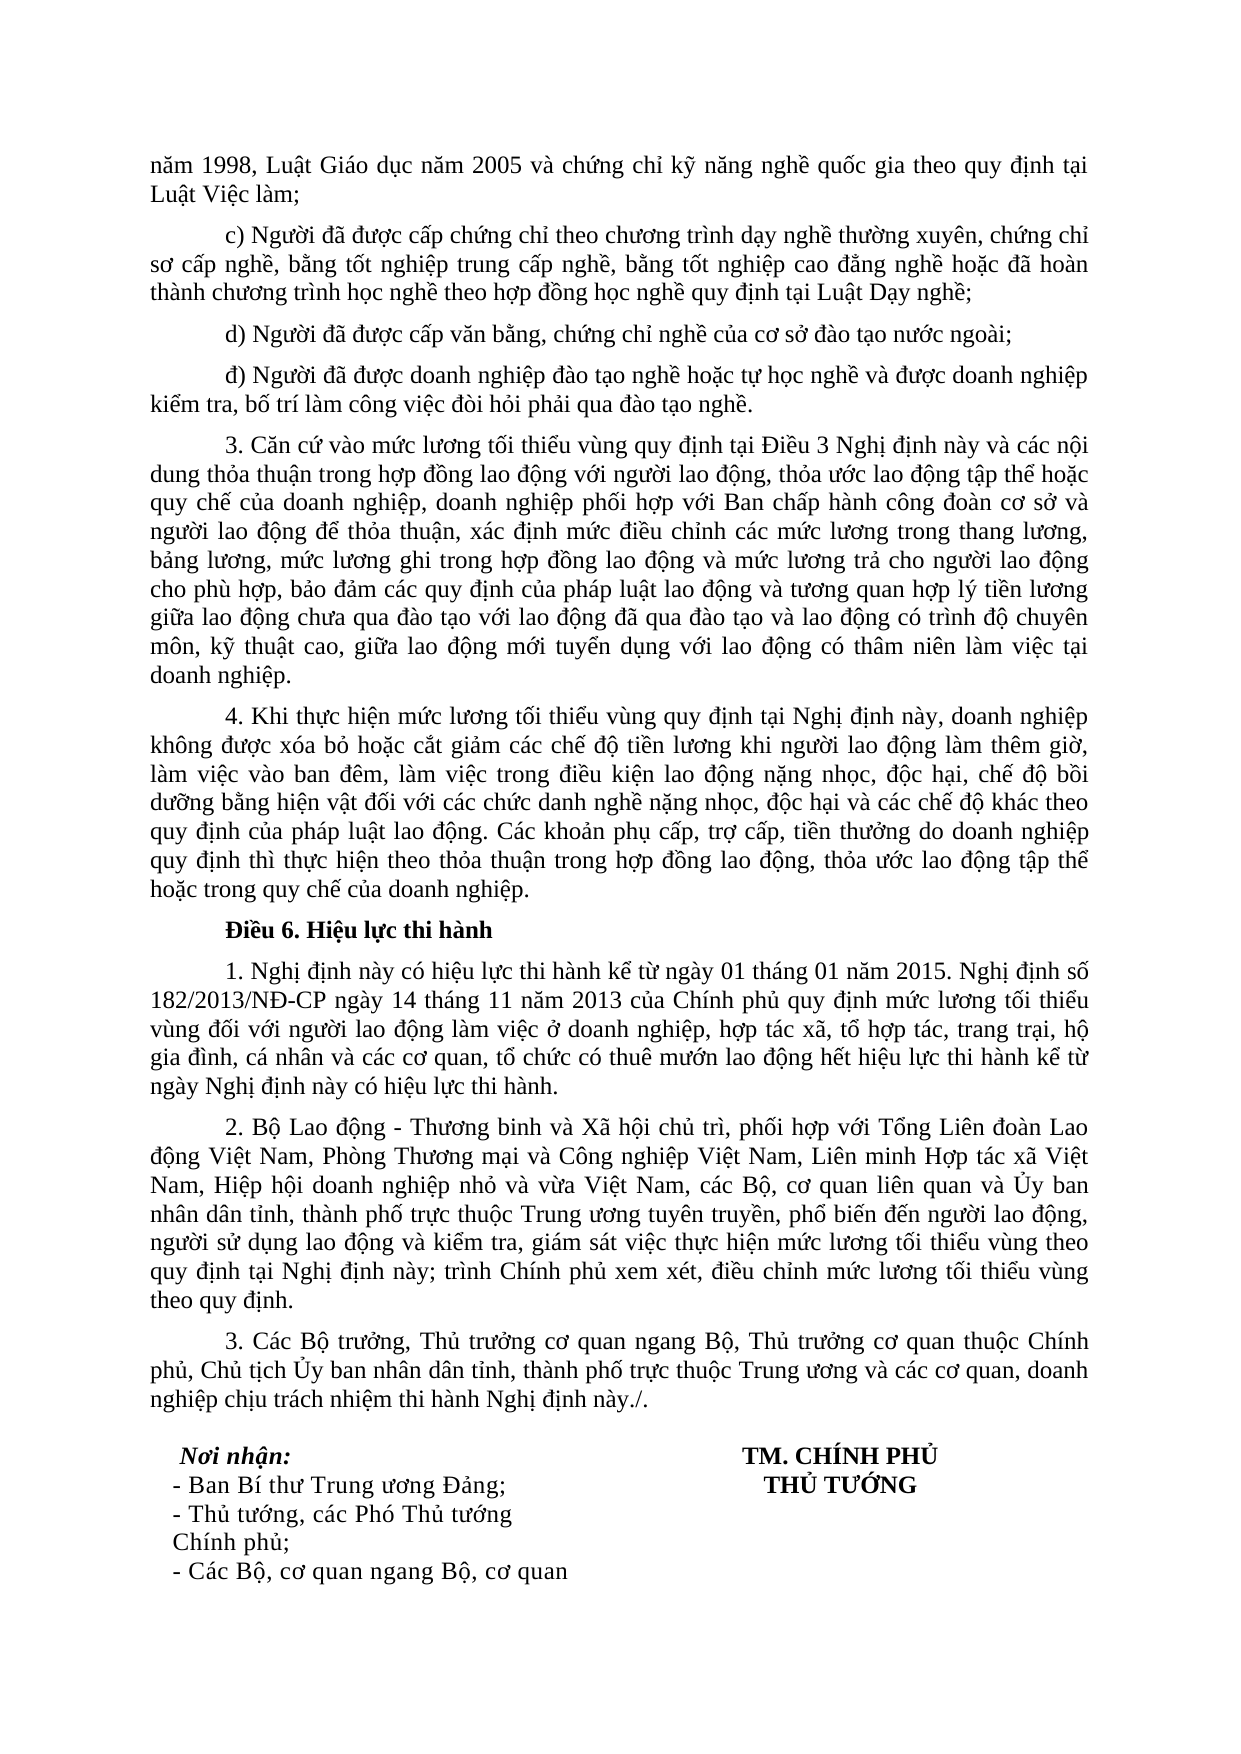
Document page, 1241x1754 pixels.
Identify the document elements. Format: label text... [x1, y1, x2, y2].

text 3. Các Bộ trưởng, Thủ trưởng cơ quan ngang Bộ, Thủ trưởng cơ quan thuộc Chính phủ, Chủ tịch Ủy ban nhân dân tỉnh, thành phố trực thuộc Trung ương và các cơ quan, doanh nghiệp chịu trách nhiệm thi hành Nghị định này./. [150, 1326, 1090, 1412]
text đ) Người đã được doanh nghiệp đào tạo nghề hoặc tự học nghề và được doanh nghiệp kiểm tra, bố trí làm công việc đòi hỏi phải qua đào tạo nghề. [150, 360, 1090, 417]
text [150, 150, 1090, 207]
text 2. Bộ Lao động - Thương binh và Xã hội chủ trì, phối hợp với Tổng Liên đoàn Lao động Việt Nam, Phòng Thương mại và Công nghiệp Việt Nam, Liên minh Hợp tác xã Việt Nam, Hiệp hội doanh nghiệp nhỏ và vừa Việt Nam, các Bộ, cơ quan liên quan và Ủy ban nhân dân tỉnh, thành phố trực thuộc Trung ương tuyên truyền, phổ biến đến người lao động, người sử dụng lao động và kiểm tra, giám sát việc thực hiện mức lương tối thiểu vùng theo quy định tại Nghị định này; trình Chính phủ xem xét, điều chỉnh mức lương tối thiểu vùng theo quy định. [150, 1112, 1090, 1314]
text c) Người đã được cấp chứng chỉ theo chương trình dạy nghề thường xuyên, chứng chỉ sơ cấp nghề, bằng tốt nghiệp trung cấp nghề, bằng tốt nghiệp cao đẳng nghề hoặc đã hoàn thành chương trình học nghề theo hợp đồng học nghề quy định tại Luật Dạy nghề; [150, 220, 1090, 306]
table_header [161, 1441, 590, 1585]
text Điều 6. Hiệu lực thi hành [150, 915, 1090, 944]
text 1. Nghị định này có hiệu lực thi hành kể từ ngày 01 tháng 01 năm 2015. Nghị định số 182/2013/NĐ-CP ngày 14 tháng 11 năm 2013 của Chính phủ quy định mức lương tối thiểu vùng đối với người lao động làm việc ở doanh nghiệp, hợp tác xã, tổ hợp tác, trang trại, hộ gia đình, cá nhân và các cơ quan, tổ chức có thuê mướn lao động hết hiệu lực thi hành kể từ ngày Nghị định này có hiệu lực thi hành. [150, 956, 1090, 1100]
text 3. Căn cứ vào mức lương tối thiểu vùng quy định tại Điều 3 Nghị định này và các nội dung thỏa thuận trong hợp đồng lao động với người lao động, thỏa ước lao động tập thể hoặc quy chế của doanh nghiệp, doanh nghiệp phối hợp với Ban chấp hành công đoàn cơ sở và người lao động để thỏa thuận, xác định mức điều chỉnh các mức lương trong thang lương, bảng lương, mức lương ghi trong hợp đồng lao động và mức lương trả cho người lao động cho phù hợp, bảo đảm các quy định của pháp luật lao động và tương quan hợp lý tiền lương giữa lao động chưa qua đào tạo với lao động đã qua đào tạo và lao động có trình độ chuyên môn, kỹ thuật cao, giữa lao động mới tuyển dụng với lao động có thâm niên làm việc tại doanh nghiệp. [150, 430, 1090, 689]
text d) Người đã được cấp văn bằng, chứng chỉ nghề của cơ sở đào tạo nước ngoài; [150, 319, 1090, 347]
text 4. Khi thực hiện mức lương tối thiểu vùng quy định tại Nghị định này, doanh nghiệp không được xóa bỏ hoặc cắt giảm các chế độ tiền lương khi người lao động làm thêm giờ, làm việc vào ban đêm, làm việc trong điều kiện lao động nặng nhọc, độc hại, chế độ bồi dưỡng bằng hiện vật đối với các chức danh nghề nặng nhọc, độc hại và các chế độ khác theo quy định của pháp luật lao động. Các khoản phụ cấp, trợ cấp, tiền thưởng do doanh nghiệp quy định thì thực hiện theo thỏa thuận trong hợp đồng lao động, thỏa ước lao động tập thể hoặc trong quy chế của doanh nghiệp. [150, 701, 1090, 902]
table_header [590, 1441, 1090, 1585]
